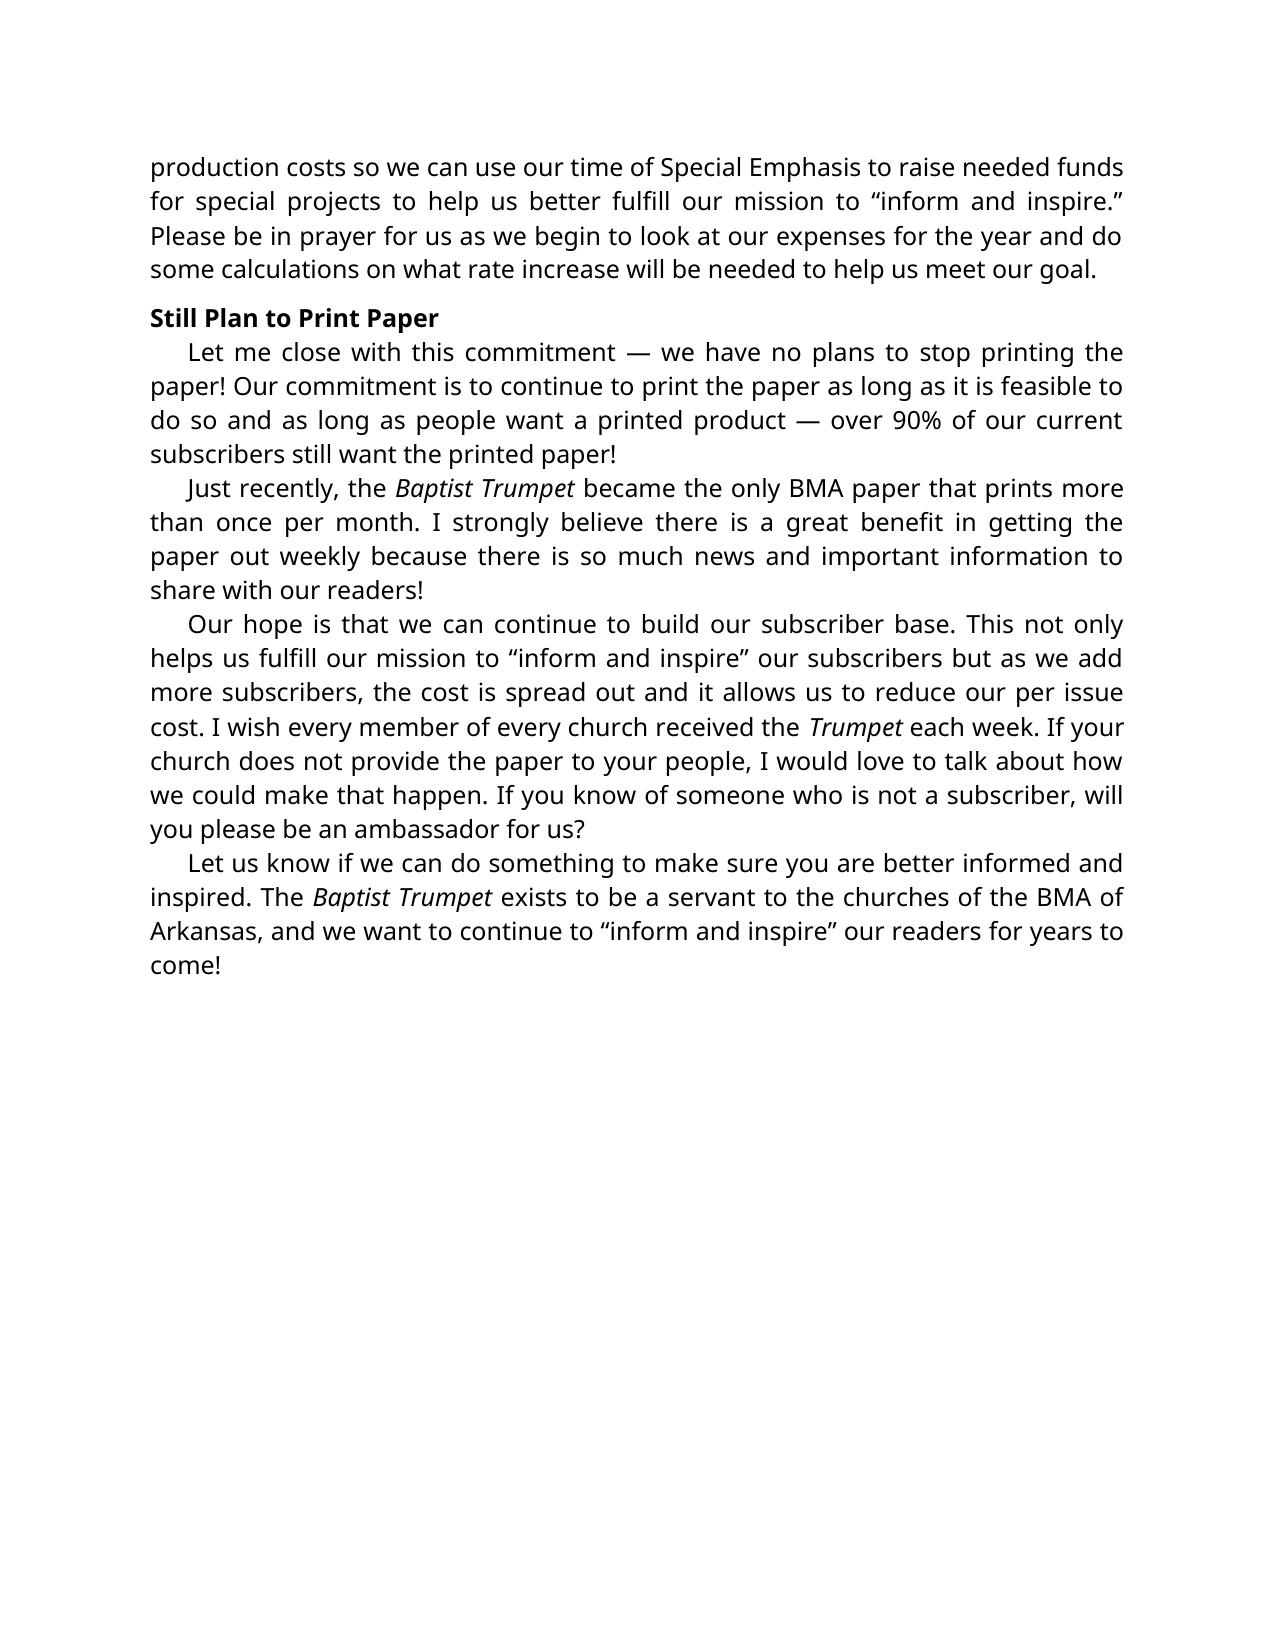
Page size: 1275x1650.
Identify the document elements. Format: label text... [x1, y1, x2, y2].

text Just recently, the Baptist Trumpet became the only BMA paper that prints more than once per month. I strongly believe there is a great benefit in getting the paper out weekly because there is so much news and important information to share with our readers! [150, 471, 1125, 607]
text Still Plan to Print Paper [150, 300, 1125, 334]
text Our hope is that we can continue to build our subscriber base. This not only helps us fulfill our mission to “inform and inspire” our subscribers but as we add more subscribers, the cost is spread out and it allows us to reduce our per issue cost. I wish every member of every church received the Trumpet each week. If your church does not provide the paper to your people, I would love to talk about how we could make that happen. If you know of someone who is not a subscriber, will you please be an ambassador for us? [150, 607, 1125, 845]
text Let me close with this commitment — we have no plans to stop printing the paper! Our commitment is to continue to print the paper as long as it is feasible to do so and as long as people want a printed product — over 90% of our current subscribers still want the printed paper! [150, 334, 1125, 471]
text Let us know if we can do something to make sure you are better informed and inspired. The Baptist Trumpet exists to be a servant to the churches of the BMA of Arkansas, and we want to continue to “inform and inspire” our readers for years to come! [150, 845, 1125, 982]
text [150, 150, 1125, 286]
